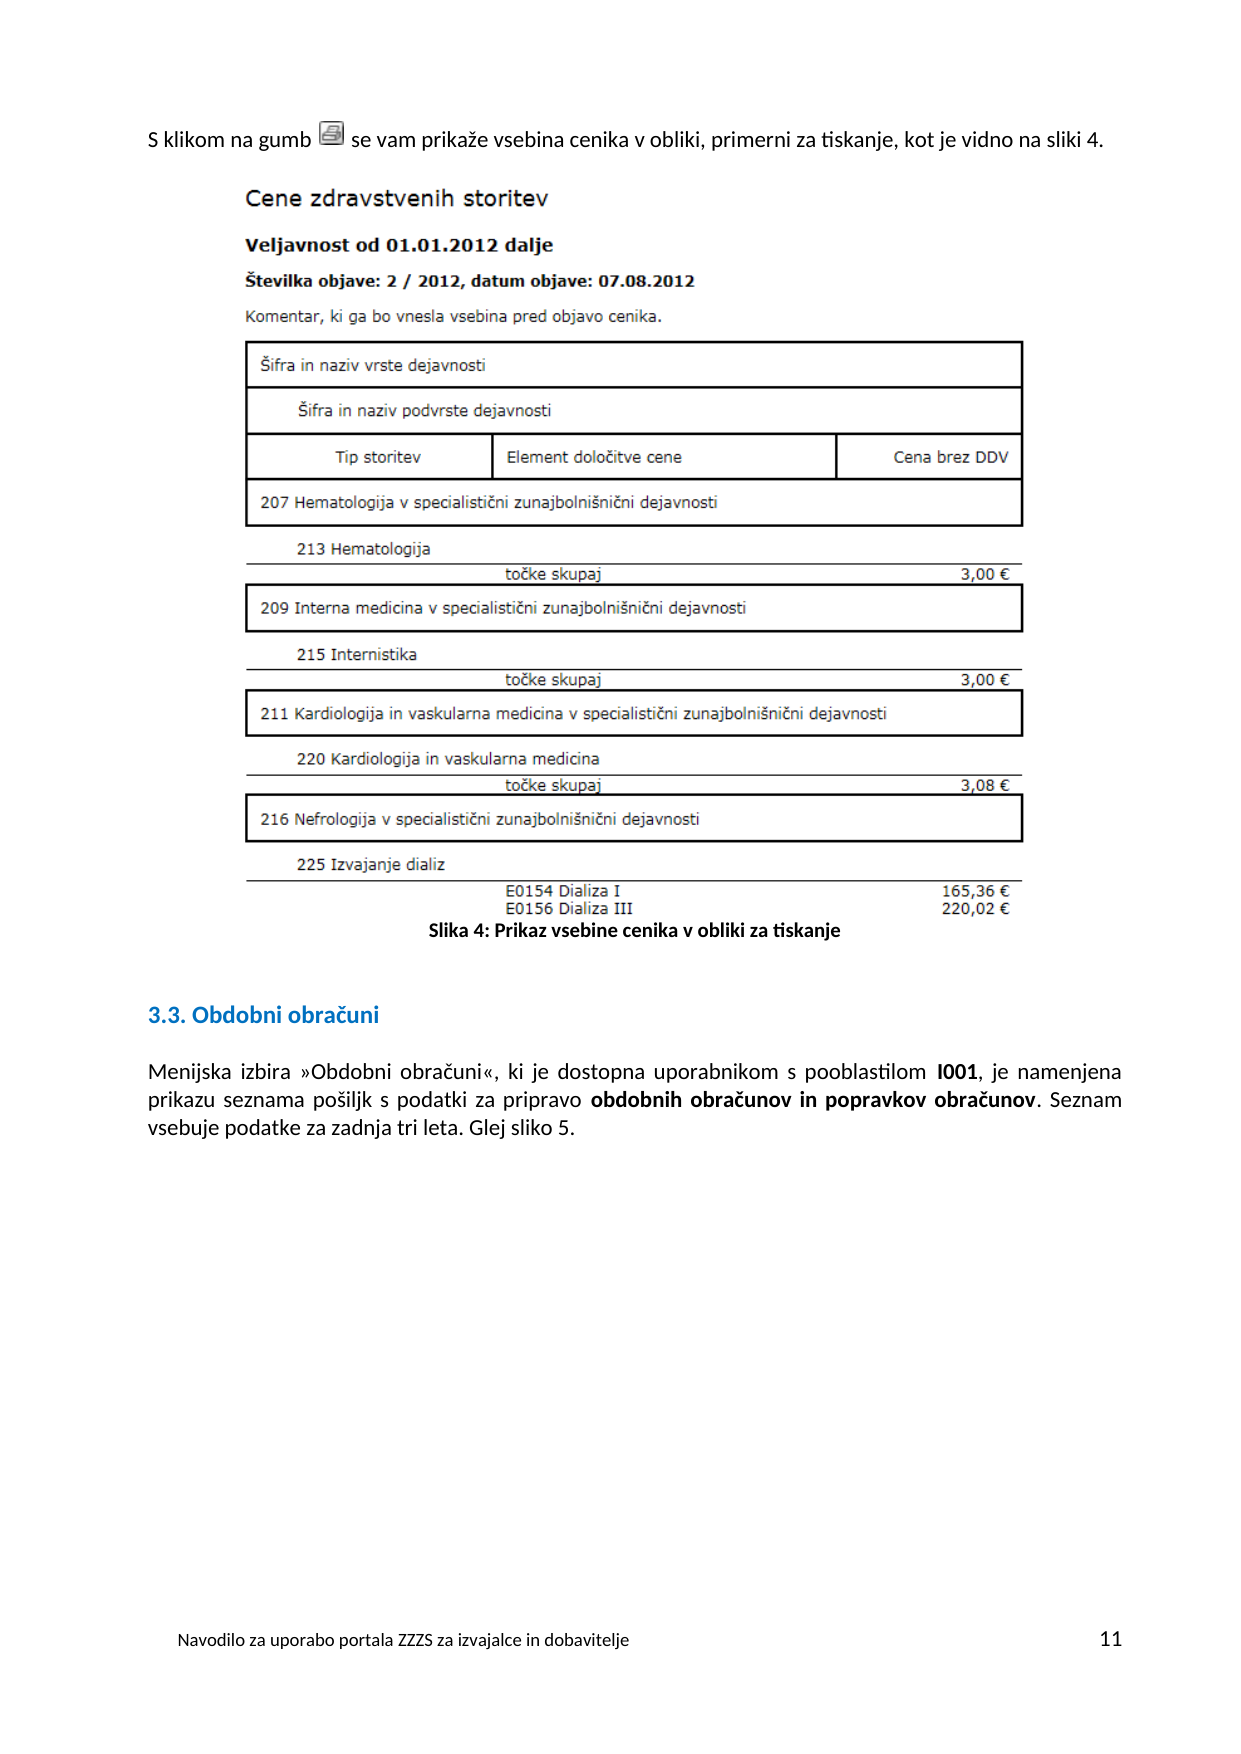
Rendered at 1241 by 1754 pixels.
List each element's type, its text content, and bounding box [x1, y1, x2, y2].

subtitle 3.3. Obdobni obračuni [148, 999, 1122, 1029]
text Menijska izbira »Obdobni obračuni«, ki je dostopna uporabnikom s pooblastilom I001, je namenjena prikazu seznama pošiljk s podatki za pripravo obdobnih obračunov in popravkov obračunov. Seznam vsebuje podatke za zadnja tri leta. Glej sliko 5. [148, 1057, 1122, 1141]
picture [316, 118, 346, 147]
text Slika 4: Prikaz vsebine cenika v obliki za tiskanje [148, 917, 1122, 943]
text S klikom na gumb se vam prikaže vsebina cenika v obliki, primerni za tiskanje, kot je vidno na sliki 4. [148, 118, 1122, 153]
picture [239, 180, 1031, 918]
